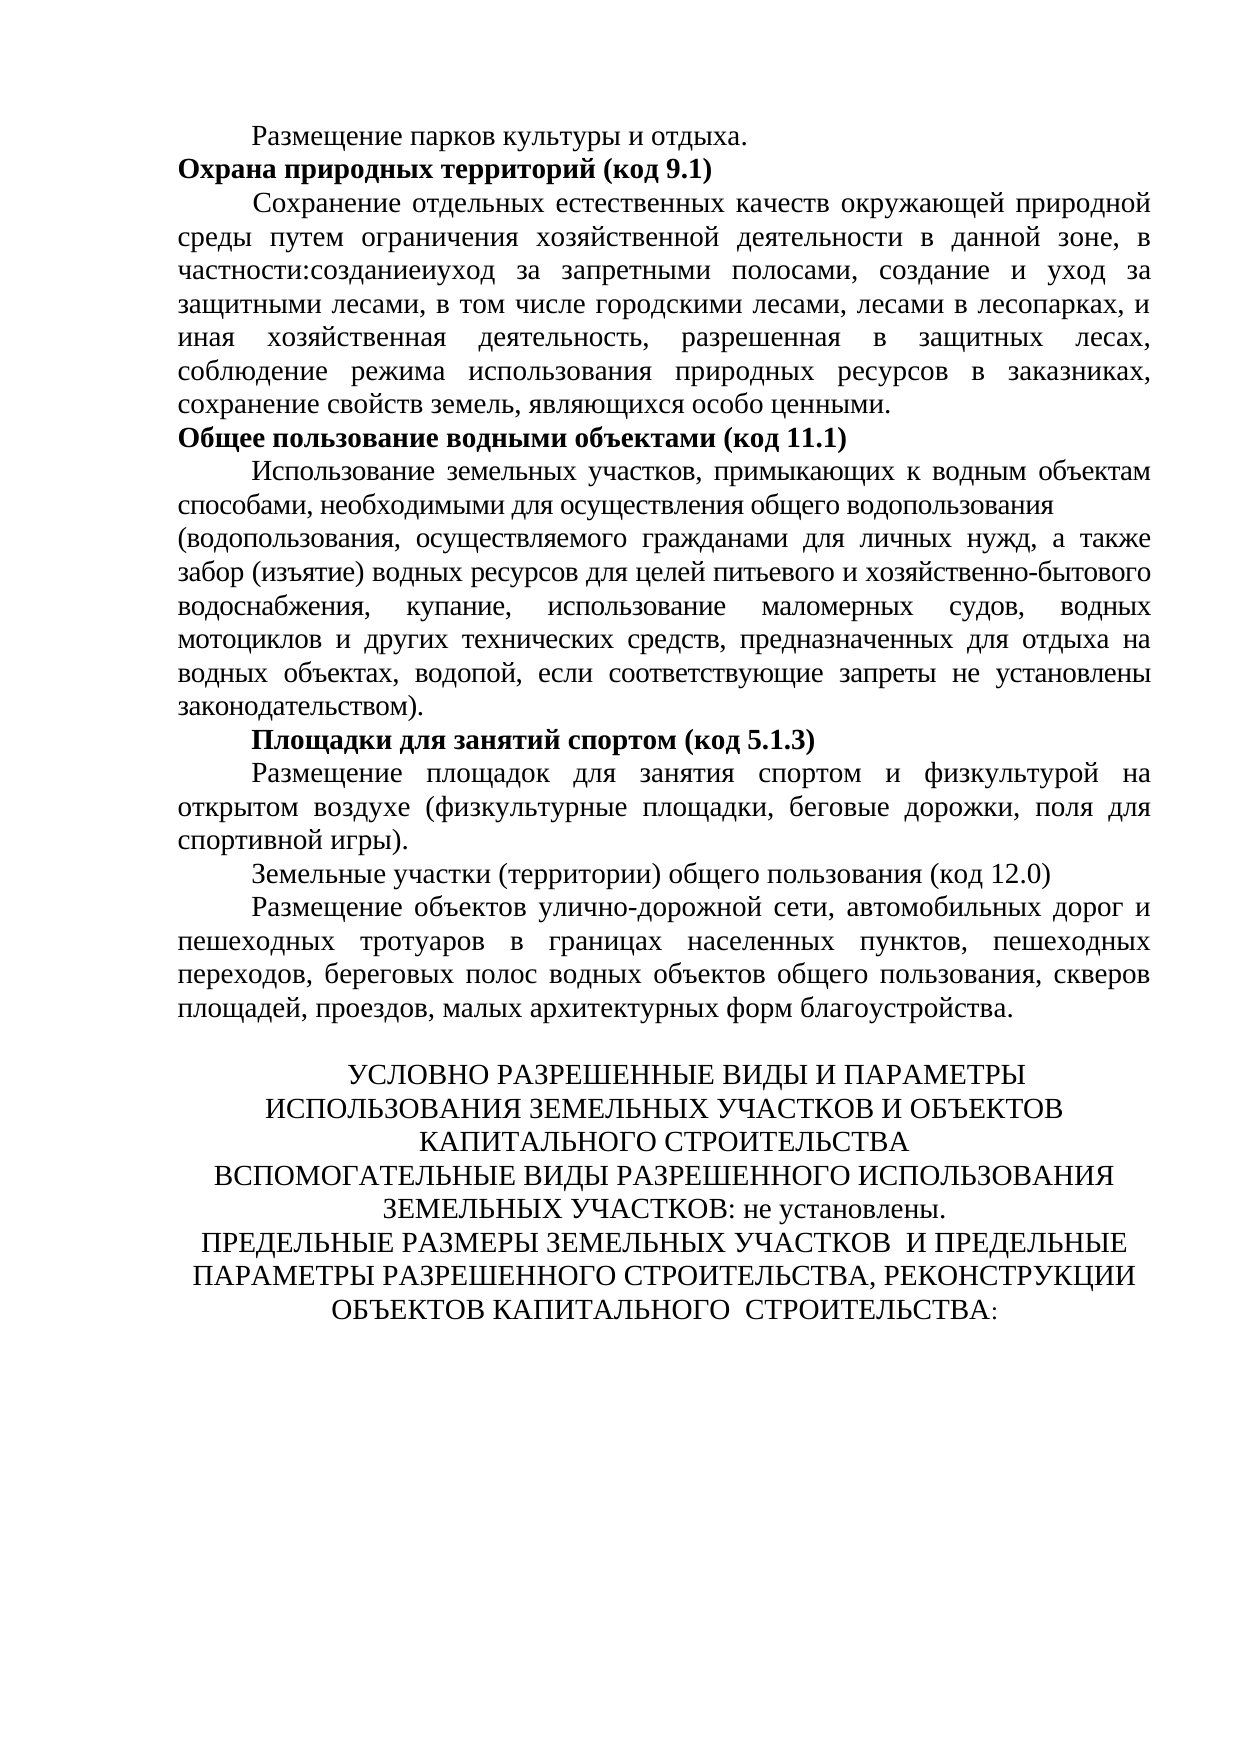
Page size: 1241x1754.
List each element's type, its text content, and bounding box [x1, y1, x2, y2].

text Размещение парков культуры и отдыха. [177, 118, 1152, 152]
text Сохранение отдельных естественных качеств окружающей природной среды путем ограничения хозяйственной деятельности в данной зоне, в частности:созданиеиуход за запретными полосами, создание и уход за защитными лесами, в том числе городскими лесами, лесами в лесопарках, и иная хозяйственная деятельность, разрешенная в защитных лесах, соблюдение режима использования природных ресурсов в заказниках, сохранение свойств земель, являющихся особо ценными. [177, 185, 1152, 420]
text Охрана природных территорий (код 9.1) [177, 152, 1152, 185]
text Размещение площадок для занятия спортом и физкультурой на открытом воздухе (физкультурные площадки, беговые дорожки, поля для спортивной игры). [177, 755, 1152, 856]
text Земельные участки (территории) общего пользования (код 12.0) [177, 856, 1152, 889]
text Площадки для занятий спортом (код 5.1.3) [177, 722, 1152, 755]
text Общее пользование водными объектами (код 11.1) [177, 420, 1152, 453]
text ПРЕДЕЛЬНЫЕ РАЗМЕРЫ ЗЕМЕЛЬНЫХ УЧАСТКОВ И ПРЕДЕЛЬНЫЕ ПАРАМЕТРЫ РАЗРЕШЕННОГО СТРОИТЕЛЬСТВА, РЕКОНСТРУКЦИИ ОБЪЕКТОВ КАПИТАЛЬНОГО СТРОИТЕЛЬСТВА: [177, 1225, 1152, 1326]
text ВСПОМОГАТЕЛЬНЫЕ ВИДЫ РАЗРЕШЕННОГО ИСПОЛЬЗОВАНИЯ ЗЕМЕЛЬНЫХ УЧАСТКОВ: не установлены. [177, 1158, 1152, 1225]
text Размещение объектов улично-дорожной сети, автомобильных дорог и пешеходных тротуаров в границах населенных пунктов, пешеходных переходов, береговых полос водных объектов общего пользования, скверов площадей, проездов, малых архитектурных форм благоустройства. [177, 889, 1152, 1024]
text УСЛОВНО РАЗРЕШЕННЫЕ ВИДЫ И ПАРАМЕТРЫ ИСПОЛЬЗОВАНИЯ ЗЕМЕЛЬНЫХ УЧАСТКОВ И ОБЪЕКТОВ КАПИТАЛЬНОГО СТРОИТЕЛЬСТВА [177, 1057, 1152, 1158]
text Использование земельных участков, примыкающих к водным объектам способами, необходимыми для осуществления общего водопользования [177, 453, 1152, 521]
text (водопользования, осуществляемого гражданами для личных нужд, а также забор (изъятие) водных ресурсов для целей питьевого и хозяйственно-бытового водоснабжения, купание, использование маломерных судов, водных мотоциклов и других технических средств, предназначенных для отдыха на водных объектах, водопой, если соответствующие запреты не установлены законодательством). [177, 521, 1152, 722]
